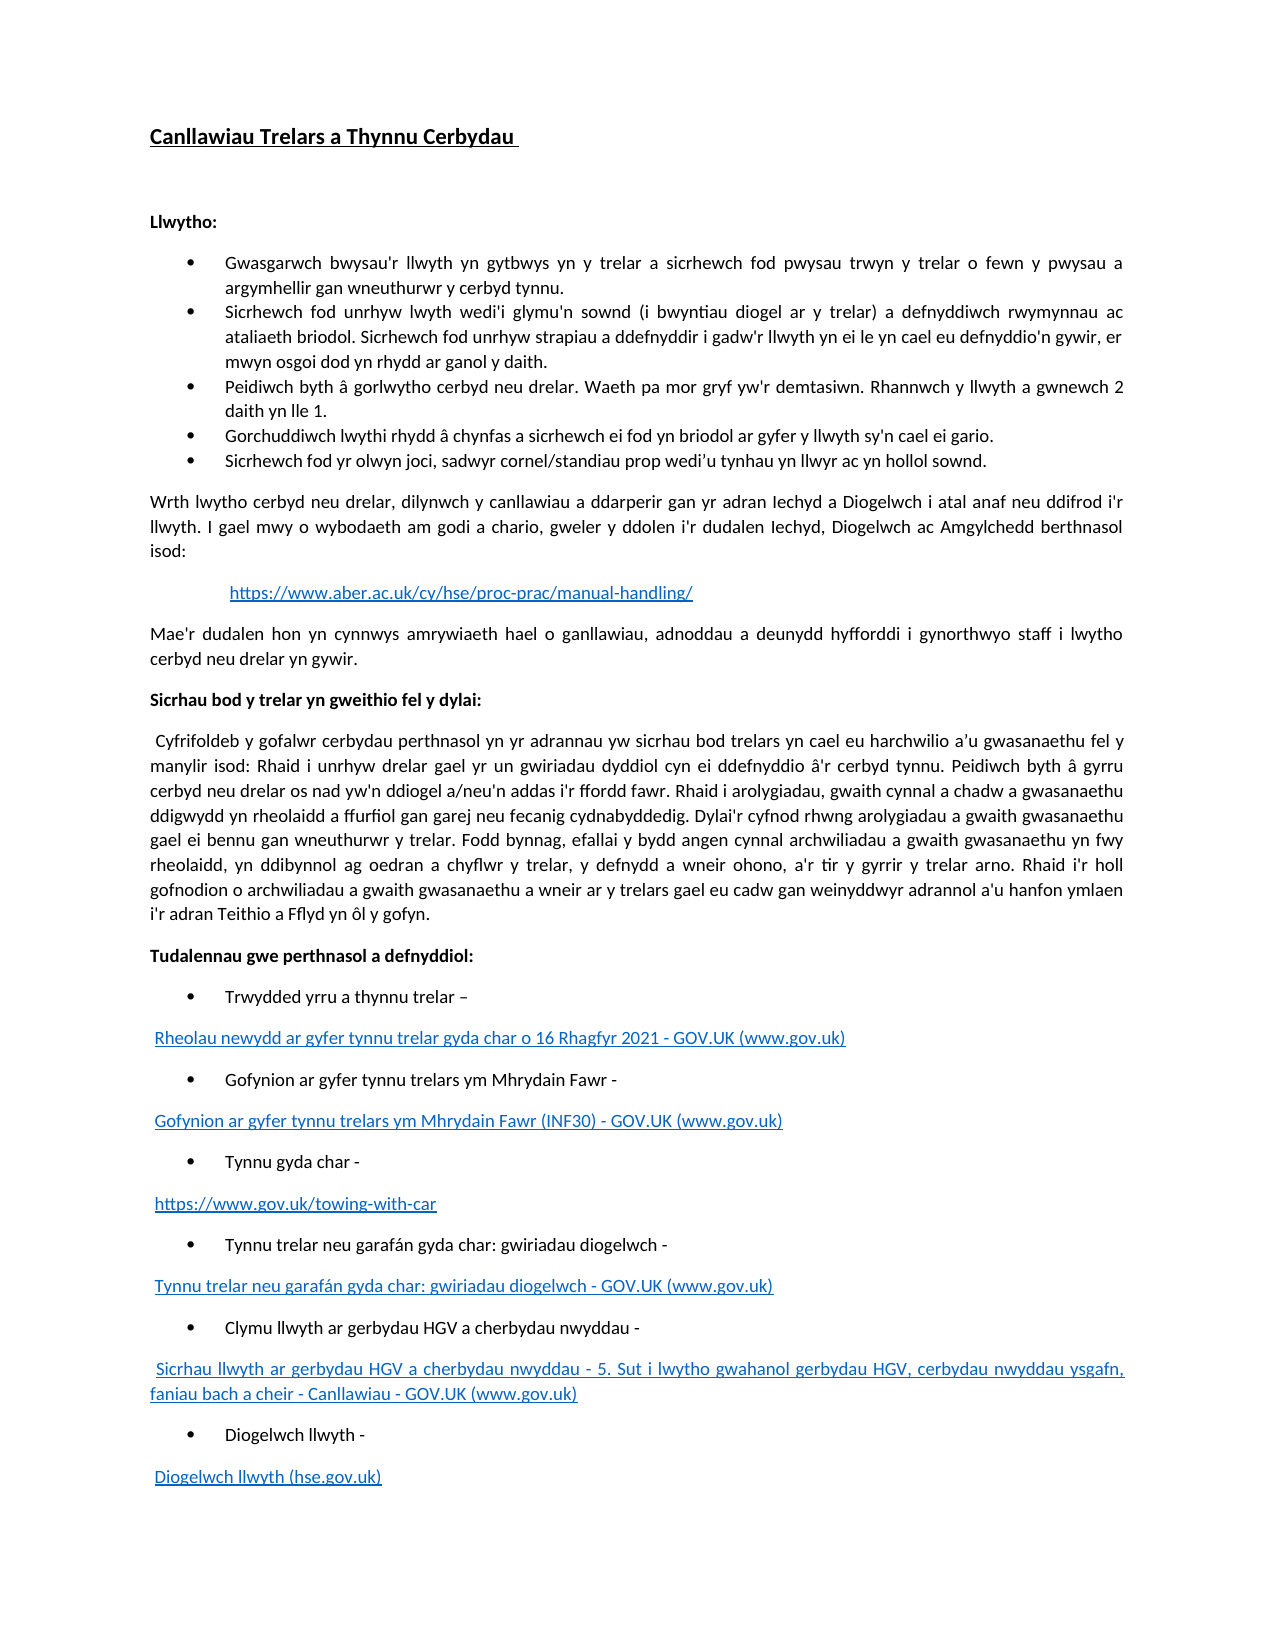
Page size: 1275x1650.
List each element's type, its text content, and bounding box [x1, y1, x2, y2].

text Tynnu trelar neu garafán gyda char: gwiriadau diogelwch - GOV.UK (www.gov.uk) [150, 1275, 1125, 1298]
text Diogelwch llwyth (hse.gov.uk) [150, 1465, 1125, 1488]
list Gorchuddiwch lwythi rhydd â chynfas a sicrhewch ei fod yn briodol ar gyfer y llwyth sy'n cael ei gario. [187, 424, 1125, 447]
list Peidiwch byth â gorlwytho cerbyd neu drelar. Waeth pa mor gryf yw'r demtasiwn. Rhannwch y llwyth a gwnewch 2 daith yn lle 1. [187, 375, 1125, 422]
list Gofynion ar gyfer tynnu trelars ym Mhrydain Fawr - [187, 1068, 1125, 1091]
list Trwydded yrru a thynnu trelar – [187, 985, 1125, 1008]
list Diogelwch llwyth - [187, 1423, 1125, 1446]
text Tudalennau gwe perthnasol a defnyddiol: [150, 944, 1125, 967]
text Mae'r dudalen hon yn cynnwys amrywiaeth hael o ganllawiau, adnoddau a deunydd hyfforddi i gynorthwyo staff i lwytho cerbyd neu drelar yn gywir. [150, 622, 1125, 670]
text https://www.gov.uk/towing-with-car [150, 1192, 1125, 1215]
text Wrth lwytho cerbyd neu drelar, dilynwch y canllawiau a ddarperir gan yr adran Iechyd a Diogelwch i atal anaf neu ddifrod i'r llwyth. I gael mwy o wybodaeth am godi a chario, gweler y ddolen i'r dudalen Iechyd, Diogelwch ac Amgylchedd berthnasol isod: [150, 490, 1125, 562]
list Clymu llwyth ar gerbydau HGV a cherbydau nwyddau - [187, 1316, 1125, 1339]
list Tynnu gyda char - [187, 1151, 1125, 1173]
text Llwytho: [150, 210, 1125, 233]
text Gofynion ar gyfer tynnu trelars ym Mhrydain Fawr (INF30) - GOV.UK (www.gov.uk) [150, 1109, 1125, 1132]
text Cyfrifoldeb y gofalwr cerbydau perthnasol yn yr adrannau yw sicrhau bod trelars yn cael eu harchwilio a’u gwasanaethu fel y manylir isod: Rhaid i unrhyw drelar gael yr un gwiriadau dyddiol cyn ei ddefnyddio â'r cerbyd tynnu. Peidiwch byth â gyrru cerbyd neu drelar os nad yw'n ddiogel a/neu'n addas i'r ffordd fawr. Rhaid i arolygiadau, gwaith cynnal a chadw a gwasanaethu ddigwydd yn rheolaidd a ffurfiol gan garej neu fecanig cydnabyddedig. Dylai'r cyfnod rhwng arolygiadau a gwaith gwasanaethu gael ei bennu gan wneuthurwr y trelar. Fodd bynnag, efallai y bydd angen cynnal archwiliadau a gwaith gwasanaethu yn fwy rheolaidd, yn ddibynnol ag oedran a chyflwr y trelar, y defnydd a wneir ohono, a'r tir y gyrrir y trelar arno. Rhaid i'r holl gofnodion o archwiliadau a gwaith gwasanaethu a wneir ar y trelars gael eu cadw gan weinyddwyr adrannol a'u hanfon ymlaen i'r adran Teithio a Fflyd yn ôl y gofyn. [150, 730, 1125, 925]
list Sicrhewch fod yr olwyn joci, sadwyr cornel/standiau prop wedi’u tynhau yn llwyr ac yn hollol sownd. [187, 449, 1125, 472]
list Tynnu trelar neu garafán gyda char: gwiriadau diogelwch - [187, 1233, 1125, 1256]
text https://www.aber.ac.uk/cy/hse/proc-prac/manual-handling/ [150, 581, 1125, 604]
list Sicrhewch fod unrhyw lwyth wedi'i glymu'n sownd (i bwyntiau diogel ar y trelar) a defnyddiwch rwymynnau ac ataliaeth briodol. Sicrhewch fod unrhyw strapiau a ddefnyddir i gadw'r llwyth yn ei le yn cael eu defnyddio'n gywir, er mwyn osgoi dod yn rhydd ar ganol y daith. [187, 301, 1125, 373]
list Gwasgarwch bwysau'r llwyth yn gytbwys yn y trelar a sicrhewch fod pwysau trwyn y trelar o fewn y pwysau a argymhellir gan wneuthurwr y cerbyd tynnu. [187, 251, 1125, 299]
text Sicrhau bod y trelar yn gweithio fel y dylai: [150, 688, 1125, 711]
text Rheolau newydd ar gyfer tynnu trelar gyda char o 16 Rhagfyr 2021 - GOV.UK (www.gov.uk) [150, 1027, 1125, 1049]
text Sicrhau llwyth ar gerbydau HGV a cherbydau nwyddau - 5. Sut i lwytho gwahanol gerbydau HGV, cerbydau nwyddau ysgafn, faniau bach a cheir - Canllawiau - GOV.UK (www.gov.uk) [150, 1357, 1125, 1405]
